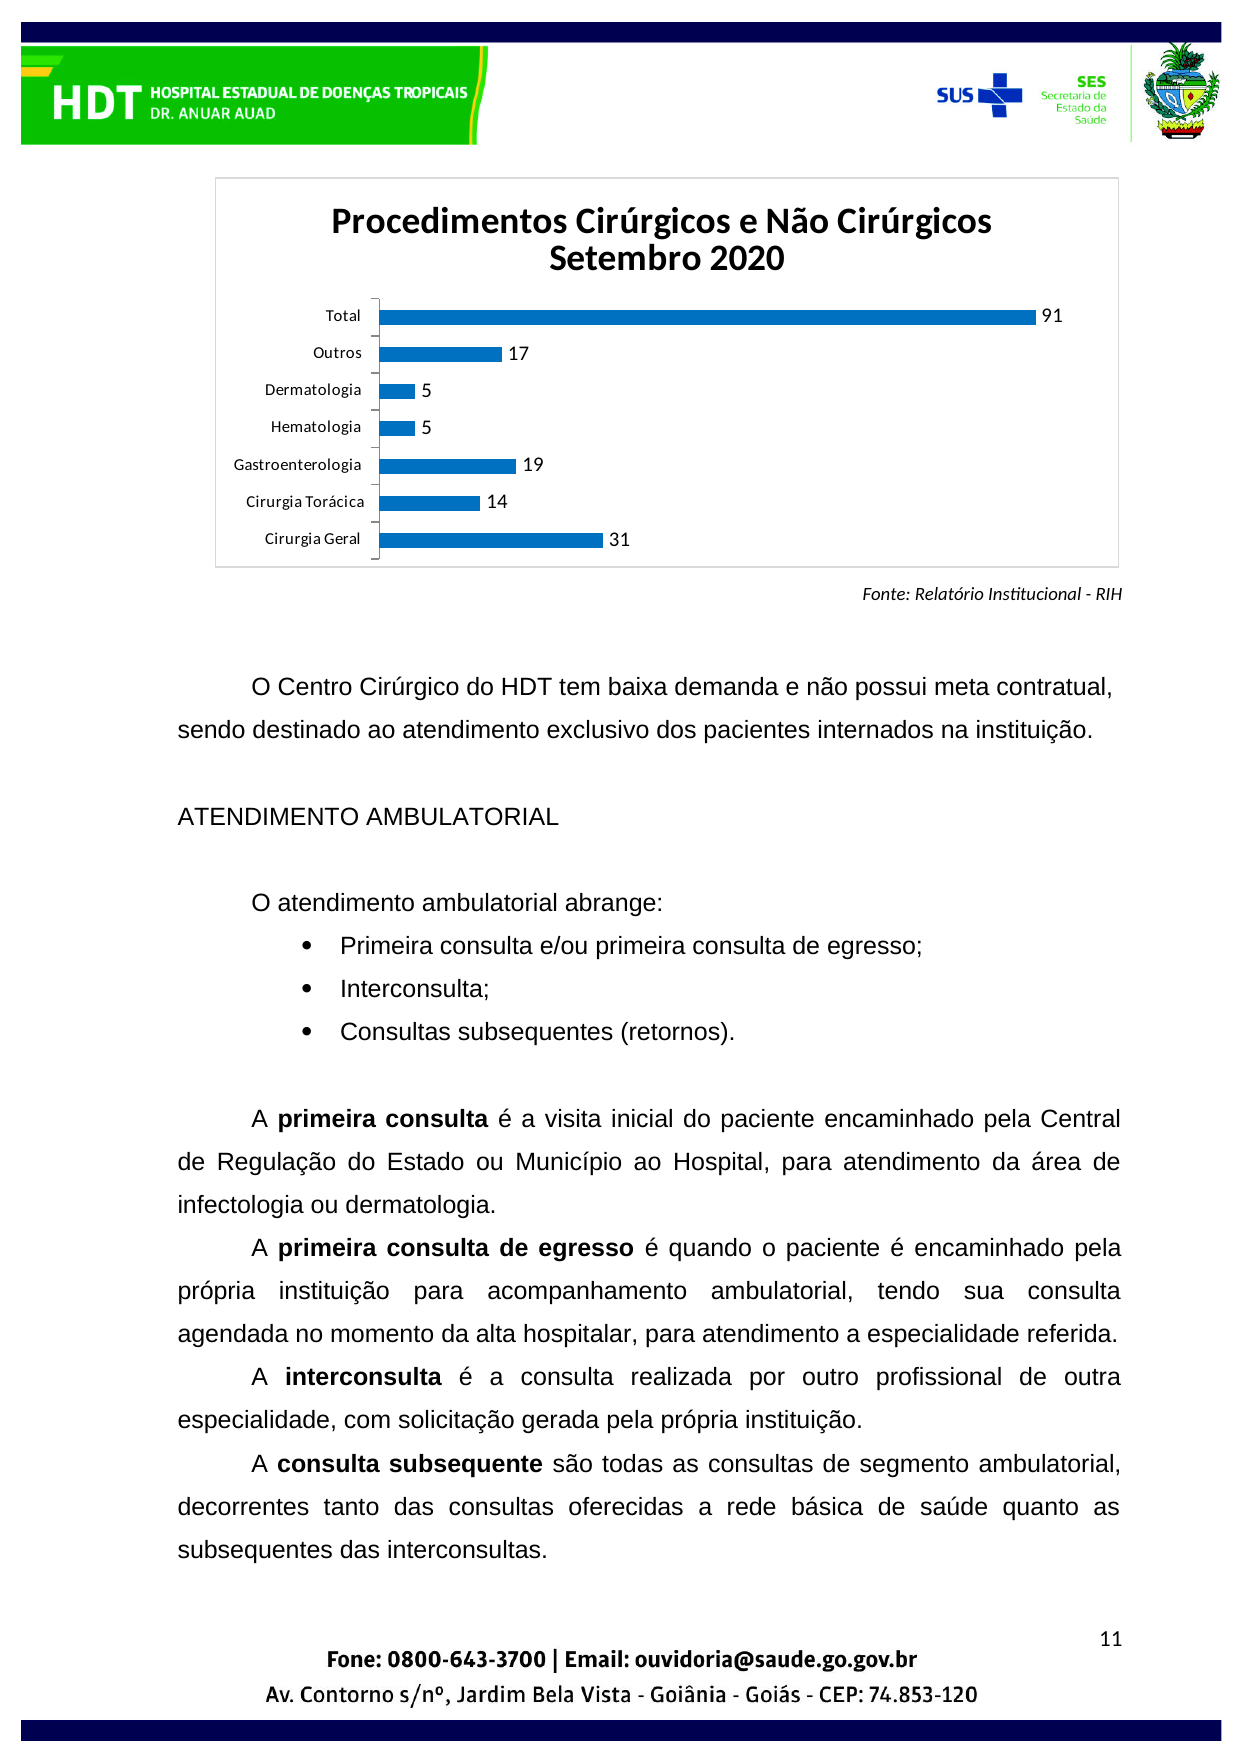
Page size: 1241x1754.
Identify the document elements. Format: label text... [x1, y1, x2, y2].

text ATENDIMENTO AMBULATORIAL [177, 801, 1122, 830]
picture [21, 22, 1222, 1741]
text A primeira consulta é a visita inicial do paciente encaminhado pela Central de Regulação do Estado ou Município ao Hospital, para atendimento da área de infectologia ou dermatologia. [177, 1104, 1122, 1219]
list Primeira consulta e/ou primeira consulta de egresso; [302, 931, 1122, 960]
text O Centro Cirúrgico do HDT tem baixa demanda e não possui meta contratual, sendo destinado ao atendimento exclusivo dos pacientes internados na instituição. [177, 672, 1122, 744]
text O atendimento ambulatorial abrange: [177, 888, 1122, 916]
text Fonte: Relatório Institucional - RIH [177, 582, 1122, 605]
list Consultas subsequentes (retornos). [302, 1017, 1122, 1046]
text A primeira consulta de egresso é quando o paciente é encaminhado pela própria instituição para acompanhamento ambulatorial, tendo sua consulta agendada no momento da alta hospitalar, para atendimento a especialidade referida. [177, 1233, 1122, 1348]
text A interconsulta é a consulta realizada por outro profissional de outra especialidade, com solicitação gerada pela própria instituição. [177, 1362, 1122, 1434]
list Interconsulta; [302, 974, 1122, 1003]
text A consulta subsequente são todas as consultas de segmento ambulatorial, decorrentes tanto das consultas oferecidas a rede básica de saúde quanto as subsequentes das interconsultas. [177, 1449, 1122, 1564]
